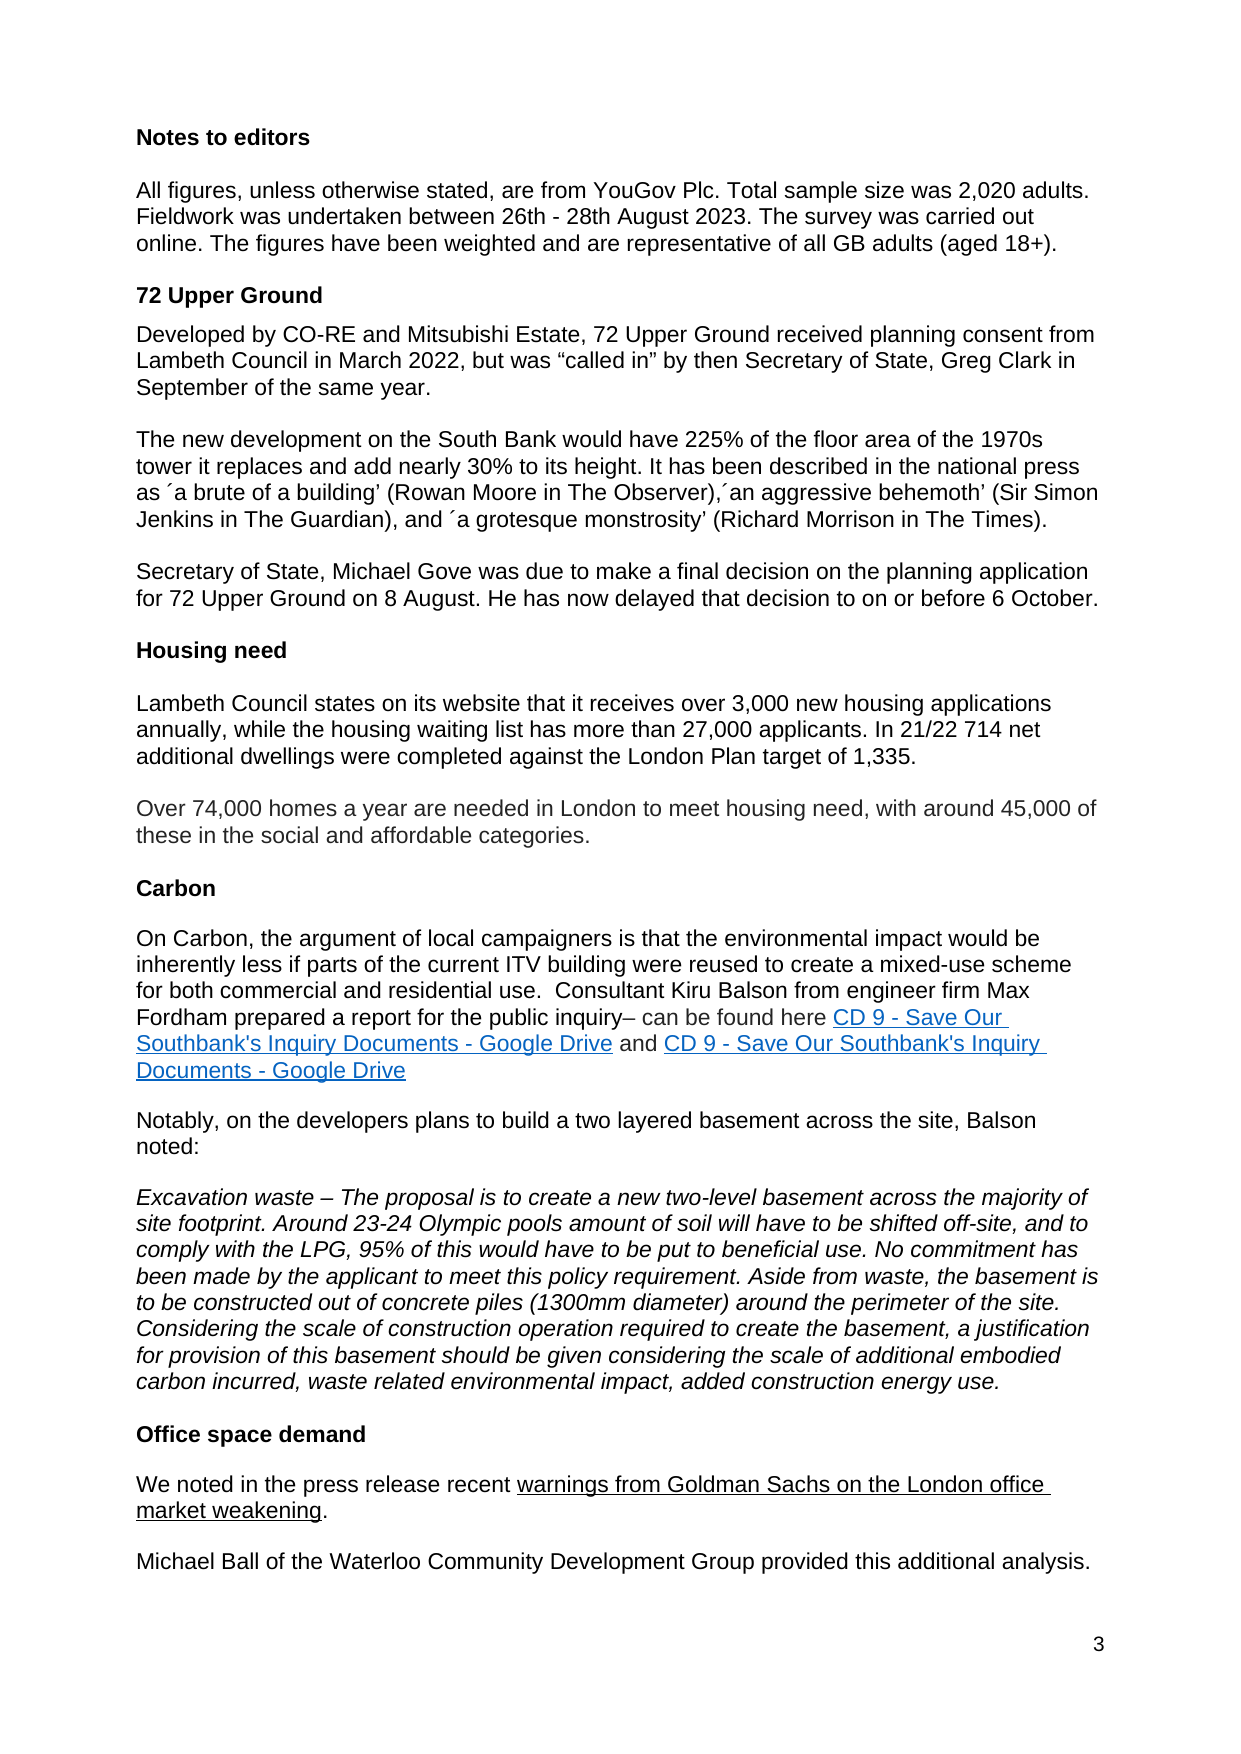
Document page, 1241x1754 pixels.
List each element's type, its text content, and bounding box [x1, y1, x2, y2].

text to be constructed out of concrete piles (1300mm diameter) around the perimeter of the site. [136, 1289, 1104, 1315]
text Michael Ball of the Waterloo Community Development Group provided this additional analysis. [136, 1548, 1104, 1574]
text Over 74,000 homes a year are needed in London to meet housing need, with around 45,000 of these in the social and affordable categories. [136, 795, 1104, 848]
text All figures, unless otherwise stated, are from YouGov Plc. Total sample size was 2,020 adults. Fieldwork was undertaken between 26th - 28th August 2023. The survey was carried out online. The figures have been weighted and are representative of all GB adults (aged 18+). [136, 177, 1104, 256]
text Excavation waste – The proposal is to create a new two-level basement across the majority of site footprint. Around 23-24 Olympic pools amount of soil will have to be shifted off-site, and to [136, 1183, 1104, 1236]
text carbon incurred, waste related environmental impact, added construction energy use. [136, 1368, 1104, 1394]
text Housing need [136, 637, 1104, 664]
text Office space demand [136, 1421, 1104, 1447]
text Secretary of State, Michael Gove was due to make a final decision on the planning application for 72 Upper Ground on 8 August. He has now delayed that decision to on or before 6 October. [136, 558, 1104, 611]
text Notes to editors [136, 124, 1104, 150]
text The new development on the South Bank would have 225% of the floor area of the 1970s tower it replaces and add nearly 30% to its height. It has been described in the national press as ´a brute of a building’ (Rowan Moore in The Observer),´an aggressive behemoth’ (Sir Simon Jenkins in The Guardian), and ´a grotesque monstrosity’ (Richard Morrison in The Times). [136, 426, 1104, 532]
text On Carbon, the argument of local campaigners is that the environmental impact would be inherently less if parts of the current ITV building were reused to create a mixed-use scheme for both commercial and residential use. Consultant Kiru Balson from engineer firm Max Fordham prepared a report for the public inquiry– can be found here CD 9 - Save Our Southbank's Inquiry Documents - Google Drive and CD 9 - Save Our Southbank's Inquiry Documents - Google Drive [136, 925, 1104, 1083]
text Carbon [136, 874, 1104, 901]
text for provision of this basement should be given considering the scale of additional embodied [136, 1342, 1104, 1368]
text Developed by CO-RE and Mitsubishi Estate, 72 Upper Ground received planning consent from Lambeth Council in March 2022, but was “called in” by then Secretary of State, Greg Clark in September of the same year. [136, 321, 1104, 400]
text Notably, on the developers plans to build a two layered basement across the site, Balson noted: [136, 1107, 1104, 1159]
text 72 Upper Ground [136, 282, 1104, 308]
text been made by the applicant to meet this policy requirement. Aside from waste, the basement is [136, 1263, 1104, 1289]
text Considering the scale of construction operation required to create the basement, a justification [136, 1315, 1104, 1342]
text comply with the LPG, 95% of this would have to be put to beneficial use. No commitment has [136, 1236, 1104, 1263]
text We noted in the press release recent warnings from Goldman Sachs on the London office market weakening. [136, 1471, 1104, 1524]
